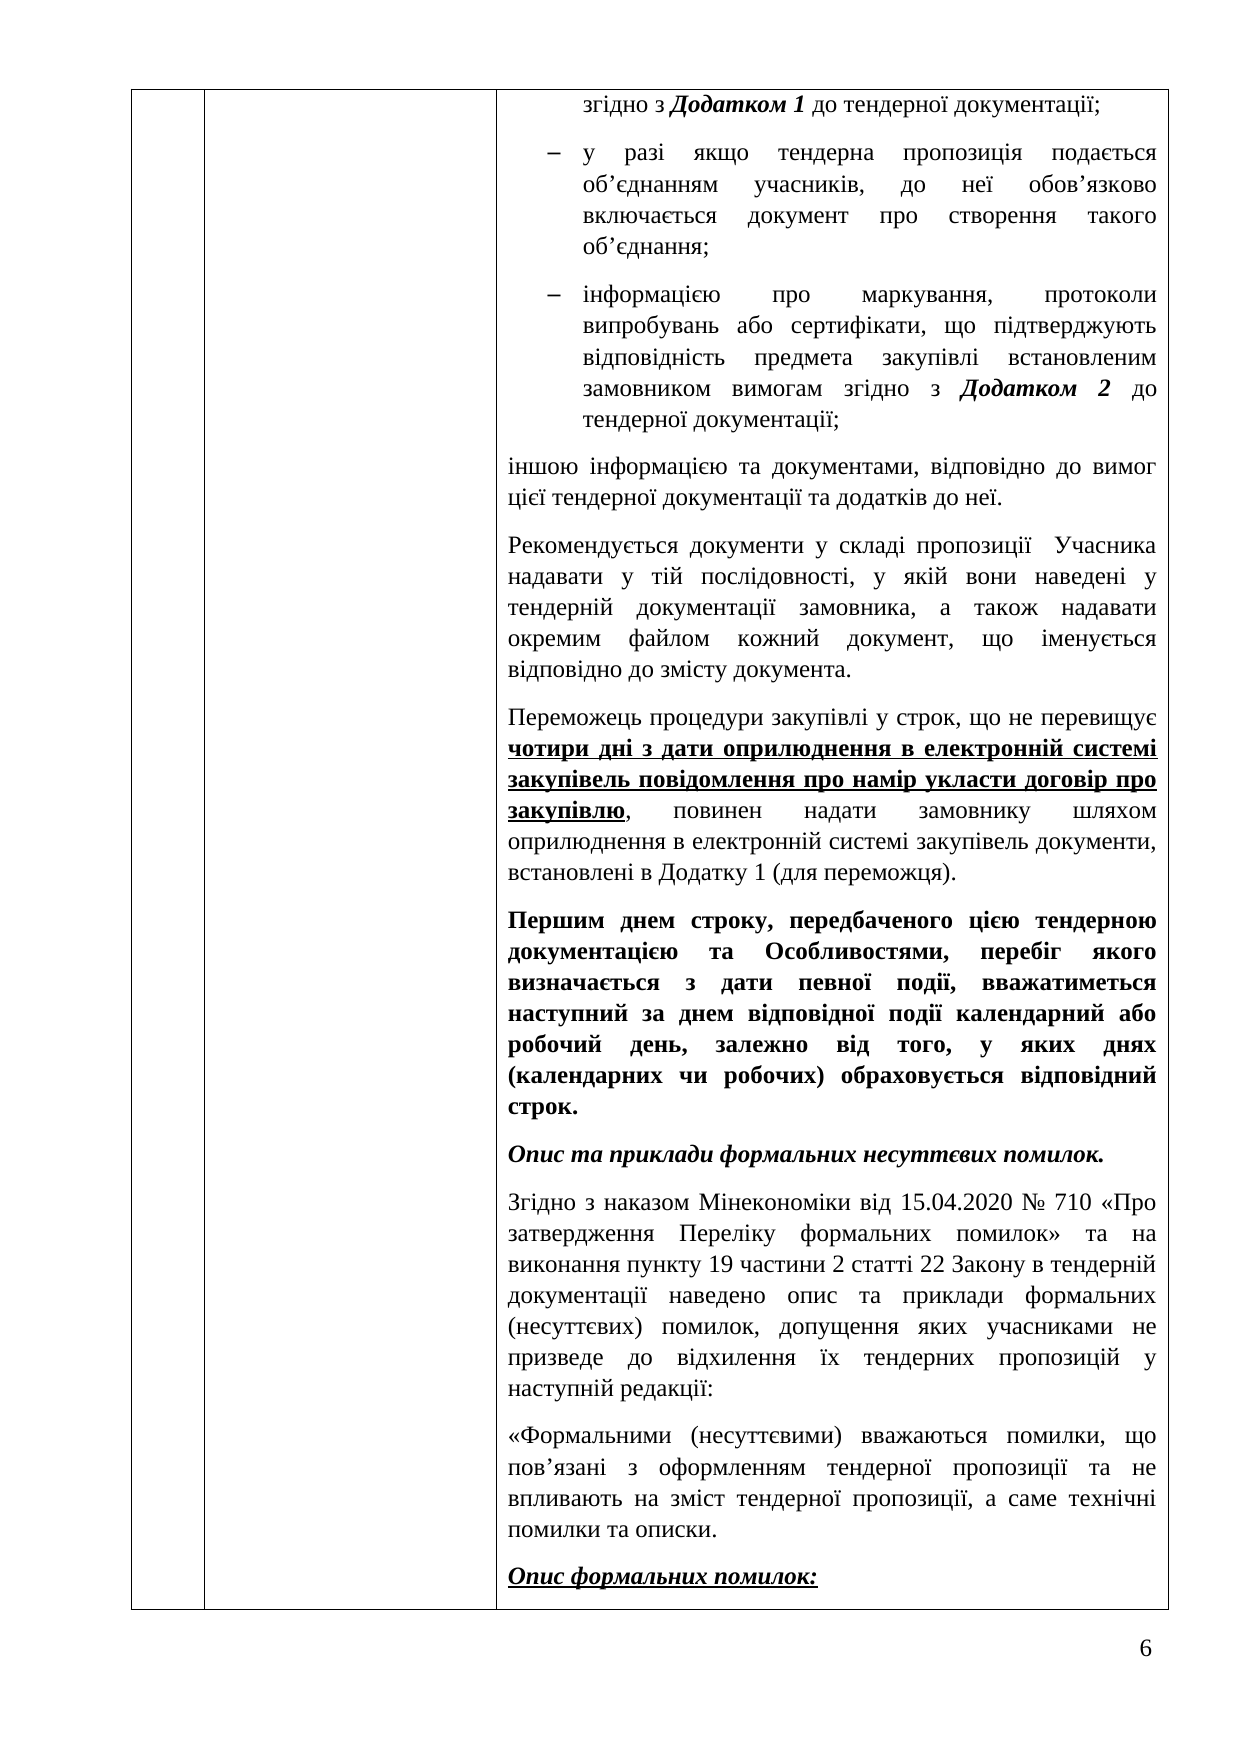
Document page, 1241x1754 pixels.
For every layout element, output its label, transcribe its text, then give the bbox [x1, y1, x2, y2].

table_cell 1 [132, 90, 204, 1609]
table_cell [497, 90, 1168, 1609]
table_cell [205, 90, 496, 1609]
